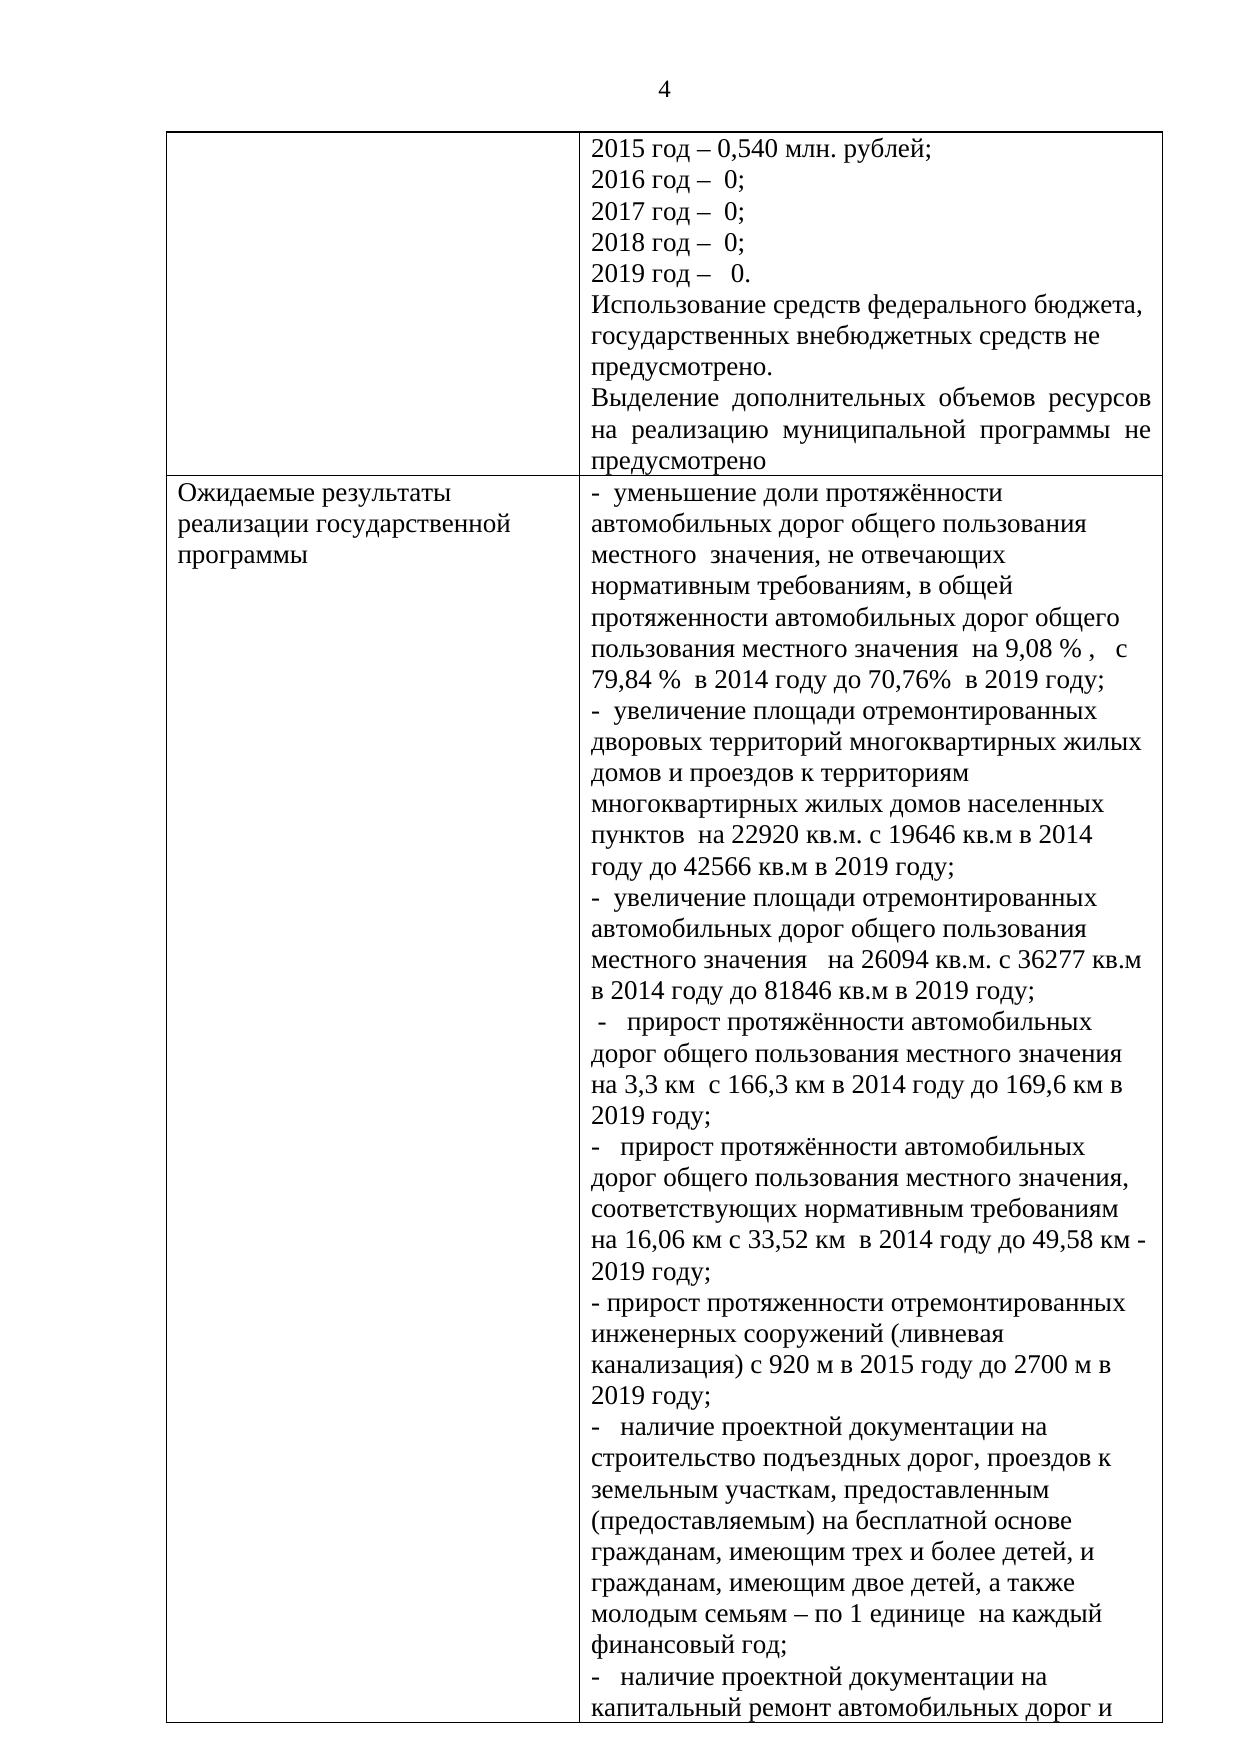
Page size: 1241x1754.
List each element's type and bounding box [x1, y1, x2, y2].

table_cell [580, 476, 1162, 1722]
table_cell [167, 476, 579, 1722]
table_cell [167, 133, 579, 475]
table_cell [580, 133, 1162, 475]
